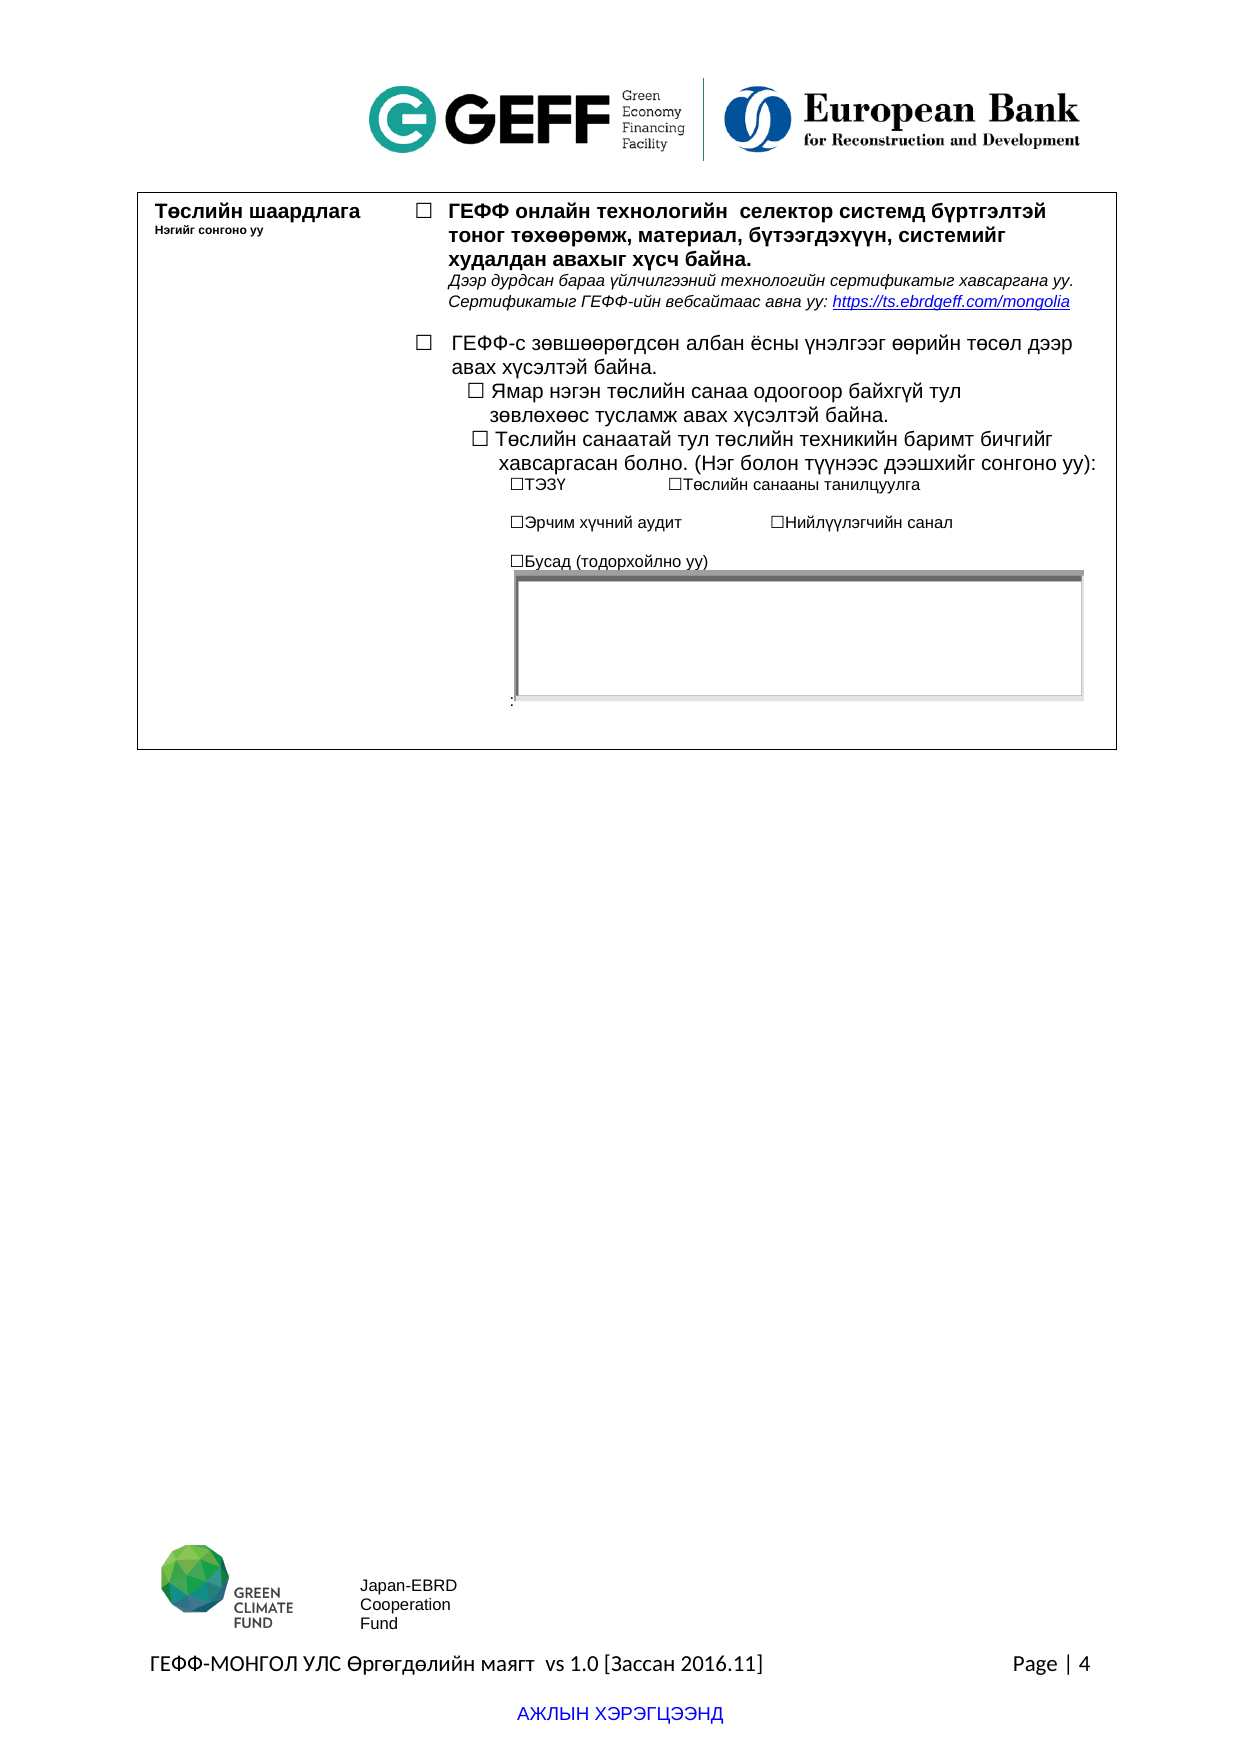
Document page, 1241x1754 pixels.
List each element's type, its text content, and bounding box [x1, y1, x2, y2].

picture [366, 76, 1083, 164]
picture [161, 1545, 293, 1628]
table_header ☐ ГЕФФ онлайн технологийн селектор системд бүртгэлтэй тоног төхөөрөмж, материал, бүтээгдэхүүн, системийг худалдан авахыг хүсч байна. Дээр дурдсан бараа үйлчилгээний технологийн сертификатыг хавсаргана уу. Сертификатыг ГЕФФ-ийн вебсайтаас авна уу: https://ts.ebrdgeff.com/mongolia ☐ ГЕФФ-с зөвшөөрөгдсөн албан ёсны үнэлгээг өөрийн төсөл дээр авах хүсэлтэй байна. ☐ Ямар нэгэн төслийн санаа одоогоор байхгүй тул зөвлөхөөс тусламж авах хүсэлтэй байна. ☐ Төслийн санаатай тул төслийн техникийн баримт бичгийг хавсаргасан болно. (Нэг болон түүнээс дээшхийг сонгоно уу): ☐ТЭЗҮ ☐Төслийн санааны танилцуулга ☐Эрчим хүчний аудит ☐Нийлүүлэгчийн санал ☐Бусад (тодорхойлно уу) : [403, 193, 1116, 748]
picture [514, 570, 1086, 707]
table_header Төслийн шаардлага Нэгийг сонгоно уу [138, 193, 403, 748]
